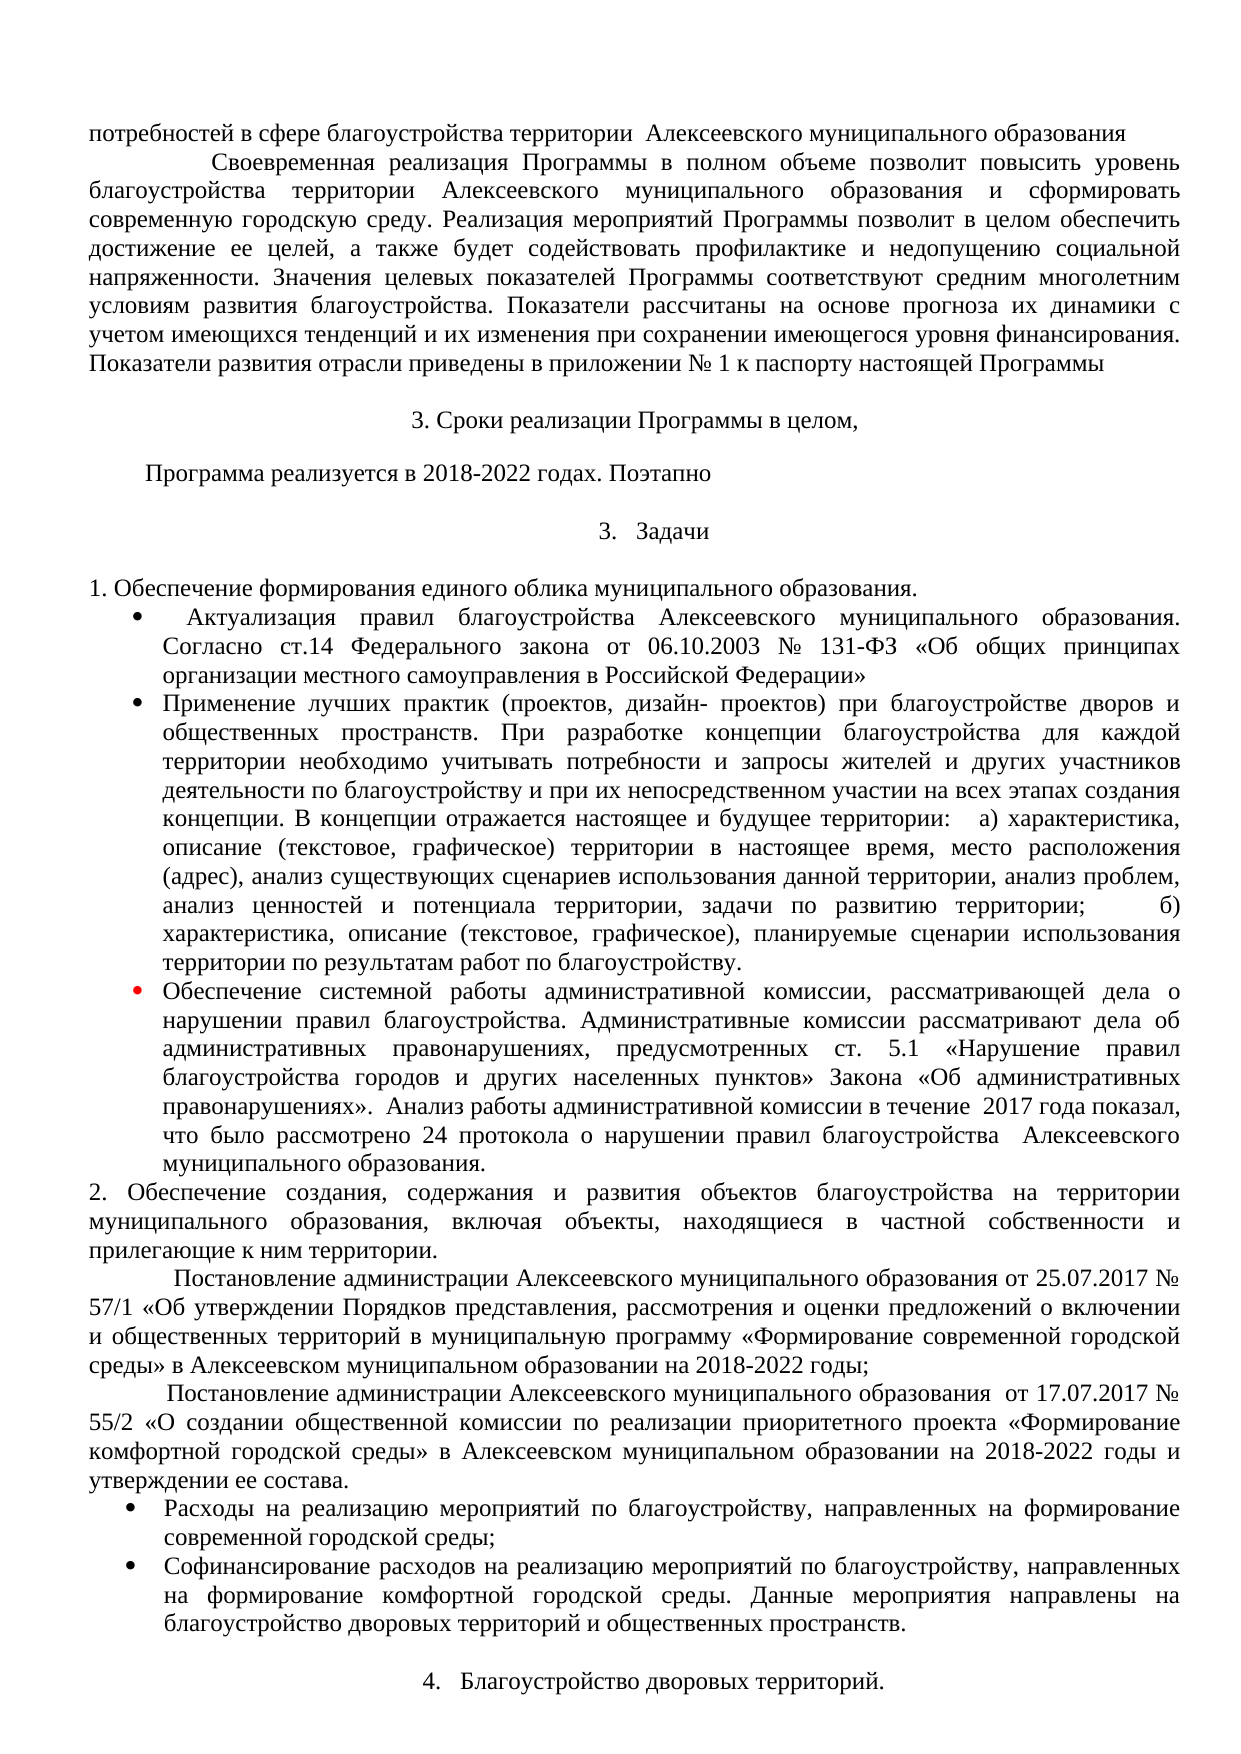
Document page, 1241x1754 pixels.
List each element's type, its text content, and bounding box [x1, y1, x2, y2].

list Актуализация правил благоустройства Алексеевского муниципального образования. Согласно ст.14 Федерального закона от 06.10.2003 № 131-ФЗ «Об общих принципах организации местного самоуправления в Российской Федерации» [133, 602, 1181, 688]
list Применение лучших практик (проектов, дизайн- проектов) при благоустройстве дворов и общественных пространств. При разработке концепции благоустройства для каждой территории необходимо учитывать потребности и запросы жителей и других участников деятельности по благоустройству и при их непосредственном участии на всех этапах создания концепции. В концепции отражается настоящее и будущее территории: а) характеристика, описание (текстовое, графическое) территории в настоящее время, место расположения (адрес), анализ существующих сценариев использования данной территории, анализ проблем, анализ ценностей и потенциала территории, задачи по развитию территории; б) характеристика, описание (текстовое, графическое), планируемые сценарии использования территории по результатам работ по благоустройству. [133, 688, 1181, 976]
text 3. Сроки реализации Программы в целом, [89, 406, 1181, 434]
list Софинансирование расходов на реализацию мероприятий по благоустройству, направленных на формирование комфортной городской среды. Данные мероприятия направлены на благоустройство дворовых территорий и общественных пространств. [126, 1551, 1181, 1637]
text Постановление администрации Алексеевского муниципального образования от 25.07.2017 № 57/1 «Об утверждении Порядков представления, рассмотрения и оценки предложений о включении и общественных территорий в муниципальную программу «Формирование современной городской среды» в Алексеевском муниципальном образовании на 2018-2022 годы; [89, 1263, 1181, 1378]
list Обеспечение системной работы административной комиссии, рассматривающей дела о нарушении правил благоустройства. Административные комиссии рассматривают дела об административных правонарушениях, предусмотренных ст. 5.1 «Нарушение правил благоустройства городов и других населенных пунктов» Закона «Об административных правонарушениях». Анализ работы административной комиссии в течение 2017 года показал, что было рассмотрено 24 протокола о нарушении правил благоустройства Алексеевского муниципального образования. [133, 976, 1181, 1177]
list Задачи [126, 516, 1181, 545]
text 1. Обеспечение формирования единого облика муниципального образования. [89, 573, 1181, 602]
text 2. Обеспечение создания, содержания и развития объектов благоустройства на территории муниципального образования, включая объекты, находящиеся в частной собственности и прилегающие к ним территории. [89, 1177, 1181, 1263]
list Расходы на реализацию мероприятий по благоустройству, направленных на формирование современной городской среды; [126, 1493, 1181, 1551]
text Программа реализуется в 2018-2022 годах. Поэтапно [89, 458, 1181, 487]
list Благоустройство дворовых территорий. [126, 1666, 1181, 1695]
text Своевременная реализация Программы в полном объеме позволит повысить уровень благоустройства территории Алексеевского муниципального образования и сформировать современную городскую среду. Реализация мероприятий Программы позволит в целом обеспечить достижение ее целей, а также будет содействовать профилактике и недопущению социальной напряженности. Значения целевых показателей Программы соответствуют средним многолетним условиям развития благоустройства. Показатели рассчитаны на основе прогноза их динамики с учетом имеющихся тенденций и их изменения при сохранении имеющегося уровня финансирования. Показатели развития отрасли приведены в приложении № 1 к паспорту настоящей Программы [89, 147, 1181, 377]
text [89, 118, 1181, 147]
text Постановление администрации Алексеевского муниципального образования от 17.07.2017 № 55/2 «О создании общественной комиссии по реализации приоритетного проекта «Формирование комфортной городской среды» в Алексеевском муниципальном образовании на 2018-2022 годы и утверждении ее состава. [89, 1378, 1181, 1493]
